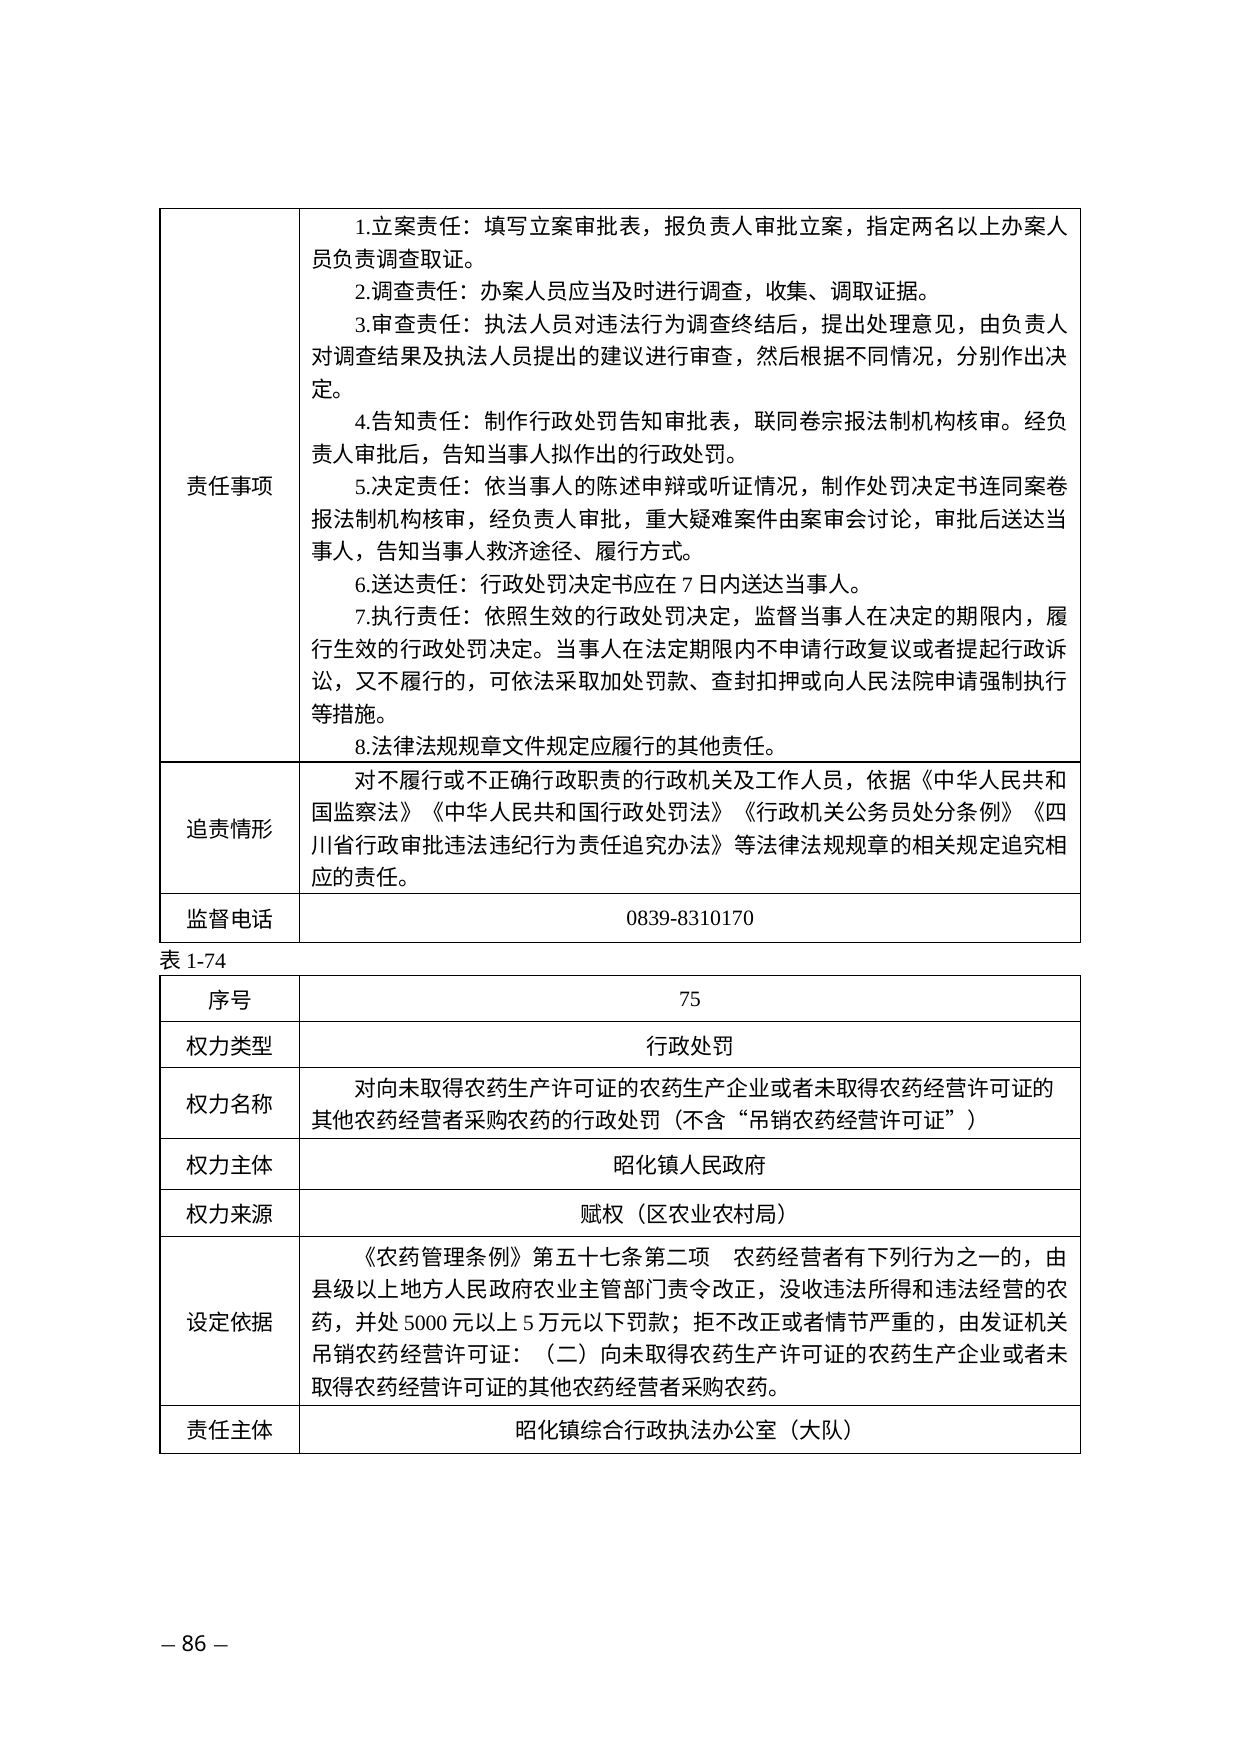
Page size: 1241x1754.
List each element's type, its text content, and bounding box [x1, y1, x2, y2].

table_cell 1.立案责任：填写立案审批表，报负责人审批立案，指定两名以上办案人员负责调查取证。 2.调查责任：办案人员应当及时进行调查，收集、调取证据。 3.审查责任：执法人员对违法行为调查终结后，提出处理意见，由负责人对调查结果及执法人员提出的建议进行审查，然后根据不同情况，分别作出决定。 4.告知责任：制作行政处罚告知审批表，联同卷宗报法制机构核审。经负责人审批后，告知当事人拟作出的行政处罚。 5.决定责任：依当事人的陈述申辩或听证情况，制作处罚决定书连同案卷报法制机构核审，经负责人审批，重大疑难案件由案审会讨论，审批后送达当事人，告知当事人救济途径、履行方式。 6.送达责任：行政处罚决定书应在7日内送达当事人。 7.执行责任：依照生效的行政处罚决定，监督当事人在决定的期限内，履行生效的行政处罚决定。当事人在法定期限内不申请行政复议或者提起行政诉讼，又不履行的，可依法采取加处罚款、查封扣押或向人民法院申请强制执行等措施。 8.法律法规规章文件规定应履行的其他责任。 [300, 209, 1080, 761]
table_cell 对不履行或不正确行政职责的行政机关及工作人员，依据《中华人民共和国监察法》《中华人民共和国行政处罚法》《行政机关公务员处分条例》《四川省行政审批违法违纪行为责任追究办法》等法律法规规章的相关规定追究相应的责任。 [300, 763, 1080, 892]
table_cell 权力主体 [161, 1139, 299, 1189]
table_cell 赋权（区农业农村局） [300, 1190, 1080, 1236]
text 表1-74 [159, 943, 1081, 975]
table_cell 监督电话 [161, 894, 299, 942]
table_cell 0839-8310170 [300, 894, 1080, 942]
table_cell 权力名称 [161, 1068, 299, 1138]
table_cell 昭化镇人民政府 [300, 1139, 1080, 1189]
table_cell 对向未取得农药生产许可证的农药生产企业或者未取得农药经营许可证的其他农药经营者采购农药的行政处罚（不含“吊销农药经营许可证”） [300, 1068, 1080, 1138]
table_cell 《农药管理条例》第五十七条第二项 农药经营者有下列行为之一的，由县级以上地方人民政府农业主管部门责令改正，没收违法所得和违法经营的农药，并处5000元以上5万元以下罚款；拒不改正或者情节严重的，由发证机关吊销农药经营许可证：（二）向未取得农药生产许可证的农药生产企业或者未取得农药经营许可证的其他农药经营者采购农药。 [300, 1237, 1080, 1404]
table_cell 追责情形 [161, 763, 299, 892]
table_header 序号 [161, 976, 299, 1021]
table_cell 行政处罚 [300, 1022, 1080, 1067]
table_cell 权力来源 [161, 1190, 299, 1236]
table_cell 权力类型 [161, 1022, 299, 1067]
table_header 75 [300, 976, 1080, 1021]
table_cell 责任事项 [161, 209, 299, 761]
table_cell 设定依据 [161, 1237, 299, 1404]
table_cell 昭化镇综合行政执法办公室（大队） [300, 1406, 1080, 1453]
table_cell 责任主体 [161, 1406, 299, 1453]
